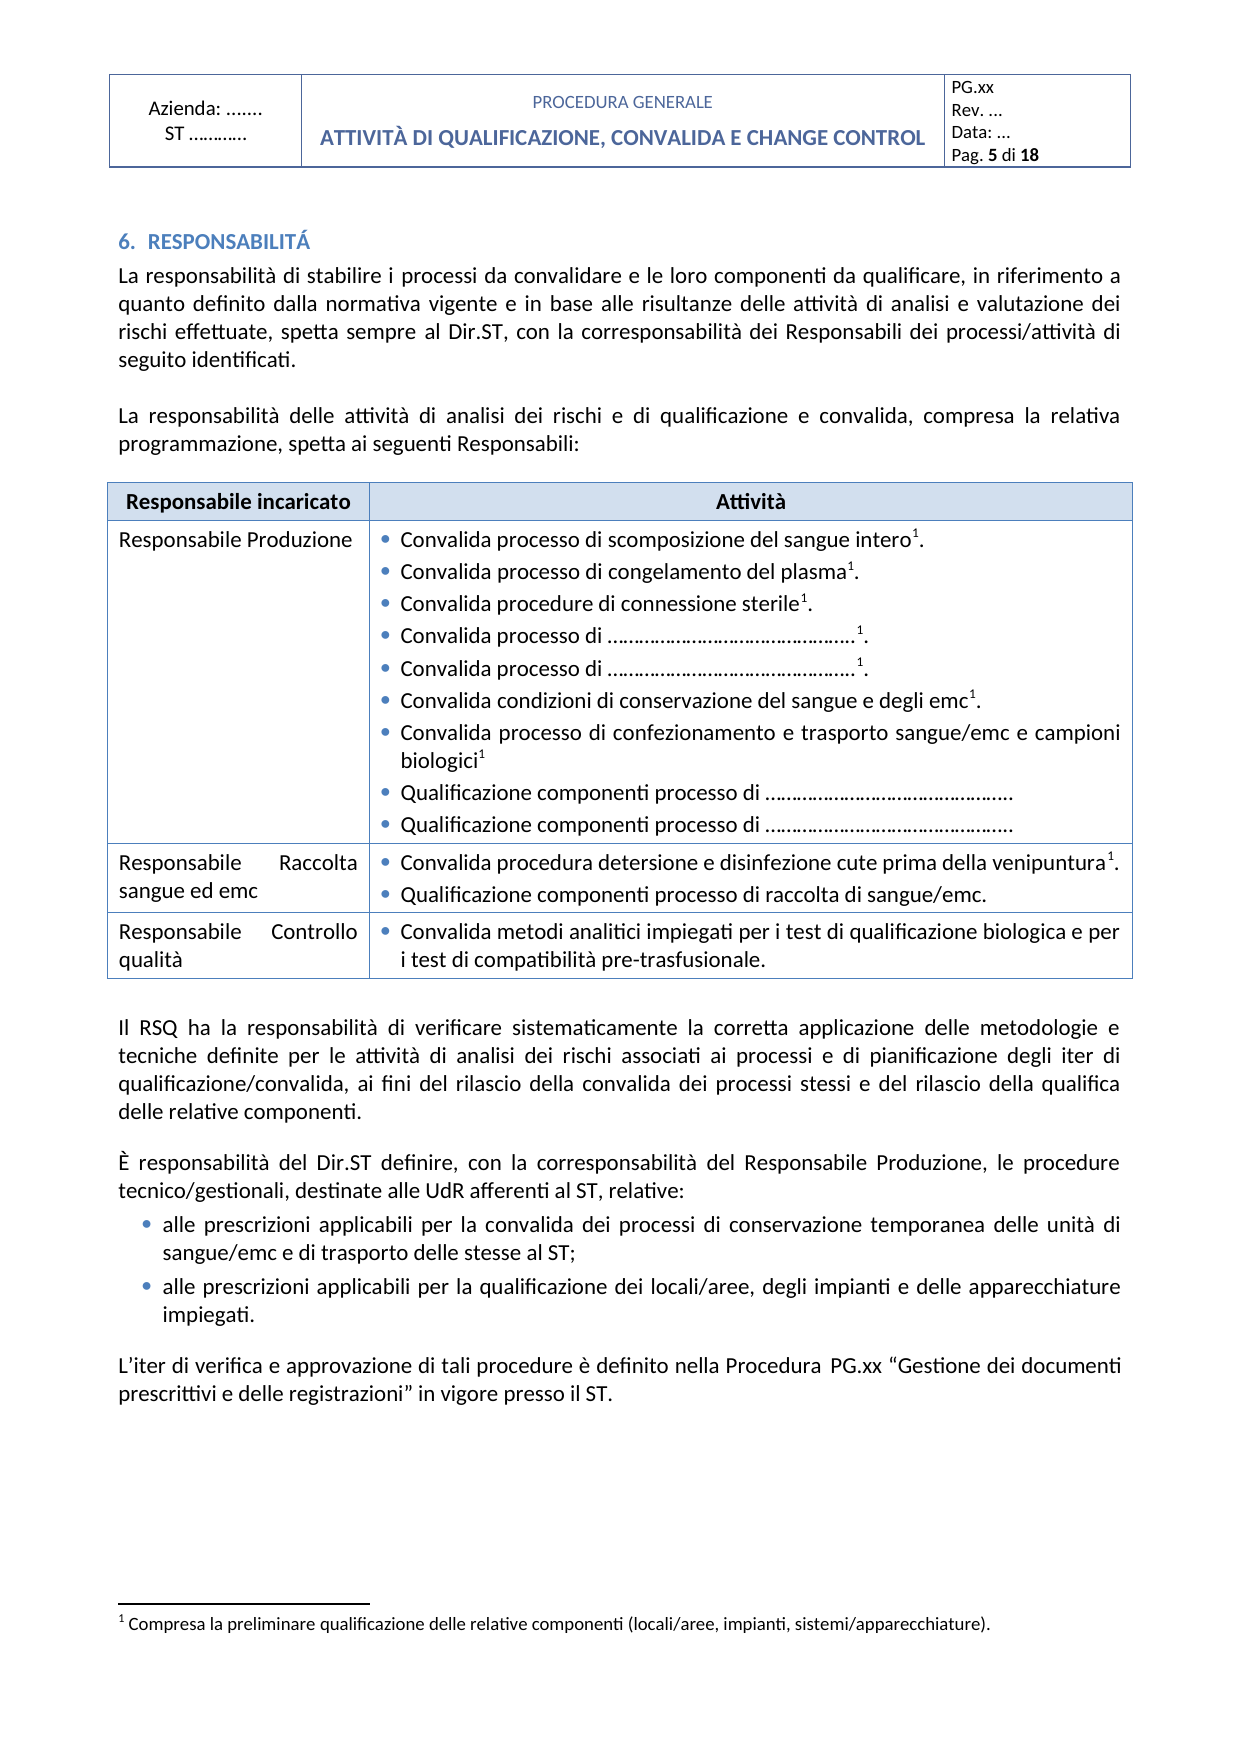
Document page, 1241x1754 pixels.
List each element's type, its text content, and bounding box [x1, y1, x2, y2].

table_header Attività [370, 483, 1132, 520]
text Il RSQ ha la responsabilità di verificare sistematicamente la corretta applicazione delle metodologie e tecniche definite per le attività di analisi dei rischi associati ai processi e di pianificazione degli iter di qualificazione/convalida, ai fini del rilascio della convalida dei processi stessi e del rilascio della qualifica delle relative componenti. [118, 1013, 1122, 1125]
list alle prescrizioni applicabili per la convalida dei processi di conservazione temporanea delle unità di sangue/emc e di trasporto delle stesse al ST; [143, 1210, 1122, 1266]
text L’iter di verifica e approvazione di tali procedure è definito nella Procedura PG.xx “Gestione dei documenti prescrittivi e delle registrazioni” in vigore presso il ST. [118, 1351, 1122, 1407]
table_cell Convalida metodi analitici impiegati per i test di qualificazione biologica e per i test di compatibilità pre-trasfusionale. [370, 913, 1132, 978]
table_cell Convalida processo di scomposizione del sangue intero. Convalida processo di congelamento del plasma1. Convalida procedure di connessione sterile1. Convalida processo di ………………………………………..1. Convalida processo di ………………………………………..1. Convalida condizioni di conservazione del sangue e degli emc1. Convalida processo di confezionamento e trasporto sangue/emc e campioni biologici1 Qualificazione componenti processo di ……………………………………….. Qualificazione componenti processo di ……………………………………….. [370, 521, 1132, 843]
list alle prescrizioni applicabili per la qualificazione dei locali/aree, degli impianti e delle apparecchiature impiegati. [143, 1272, 1122, 1328]
table_cell Responsabile Produzione [108, 521, 369, 843]
text È responsabilità del Dir.ST definire, con la corresponsabilità del Responsabile Produzione, le procedure tecnico/gestionali, destinate alle UdR afferenti al ST, relative: [118, 1148, 1122, 1204]
table_cell Convalida procedura detersione e disinfezione cute prima della venipuntura1. Qualificazione componenti processo di raccolta di sangue/emc. [370, 844, 1132, 912]
text La responsabilità delle attività di analisi dei rischi e di qualificazione e convalida, compresa la relativa programmazione, spetta ai seguenti Responsabili: [118, 401, 1122, 457]
table_cell Responsabile Controllo qualità [108, 913, 369, 978]
text 6. RESPONSABILITÁ [118, 227, 1122, 255]
text La responsabilità di stabilire i processi da convalidare e le loro componenti da qualificare, in riferimento a quanto definito dalla normativa vigente e in base alle risultanze delle attività di analisi e valutazione dei rischi effettuate, spetta sempre al Dir.ST, con la corresponsabilità dei Responsabili dei processi/attività di seguito identificati. [118, 261, 1122, 373]
table_header Responsabile incaricato [108, 483, 369, 520]
table_cell Responsabile Raccolta sangue ed emc [108, 844, 369, 912]
